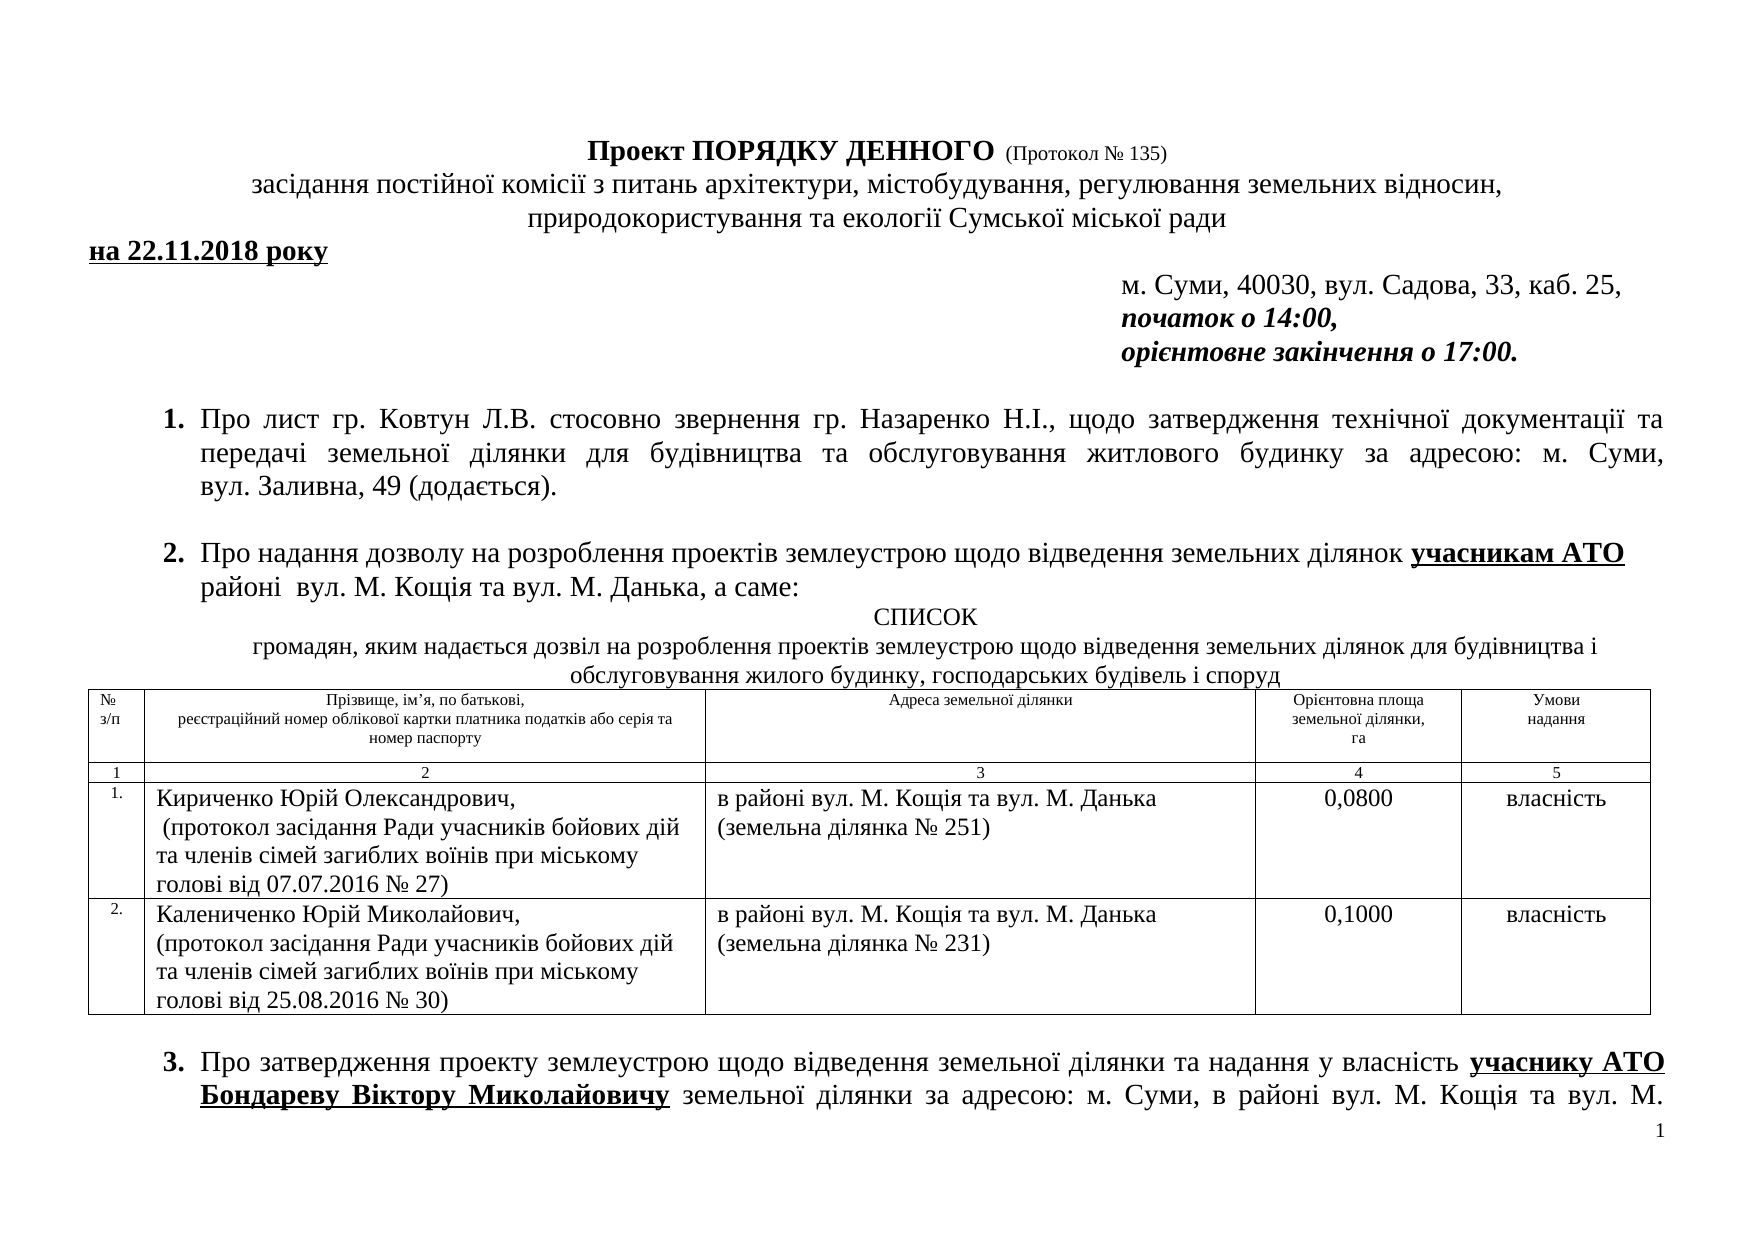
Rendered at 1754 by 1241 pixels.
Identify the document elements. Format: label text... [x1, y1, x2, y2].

text початок о 14:00, [1121, 301, 1665, 334]
table_cell 1 [89, 763, 144, 782]
text орієнтовне закінчення о 17:00. [1121, 334, 1665, 368]
table_header № з/п [89, 690, 144, 762]
text м. Суми, 40030, вул. Садова, 33, каб. 25, [1121, 267, 1665, 301]
table_cell власність [1462, 783, 1650, 898]
text на 22.11.2018 року [89, 233, 1665, 267]
text Проект ПОРЯДКУ ДЕННОГО (Протокол № 135) [89, 133, 1665, 166]
table_header Адреса земельної ділянки [706, 690, 1255, 762]
table_cell Кириченко Юрій Олександрович, (протокол засідання Ради учасників бойових дій та членів сімей загиблих воїнів при міському голові від 07.07.2016 № 27) [145, 783, 705, 898]
table_header Прізвище, ім’я, по батькові, реєстраційний номер облікової картки платника податків або серія та номер паспорту [145, 690, 705, 762]
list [163, 1044, 1665, 1111]
table_cell 4 [1256, 763, 1461, 782]
table_cell 2. [89, 899, 144, 1014]
table_cell в районі вул. М. Кощія та вул. М. Данька (земельна ділянка № 231) [706, 899, 1255, 1014]
text природокористування та екології Сумської міської ради [89, 200, 1665, 233]
table_cell власність [1462, 899, 1650, 1014]
list Про надання дозволу на розроблення проектів землеустрою щодо відведення земельних ділянок учасникам АТО районі вул. М. Кощія та вул. М. Данька, а саме: [163, 535, 1665, 602]
list СПИСОК [185, 602, 1665, 631]
table_cell 5 [1462, 763, 1650, 782]
table_cell в районі вул. М. Кощія та вул. М. Данька (земельна ділянка № 251) [706, 783, 1255, 898]
table_header Орієнтовна площа земельної ділянки, га [1256, 690, 1461, 762]
table_cell 0,0800 [1256, 783, 1461, 898]
text засідання постійної комісії з питань архітектури, містобудування, регулювання земельних відносин, [89, 166, 1665, 200]
table_cell 1. [89, 783, 144, 898]
table_cell Калениченко Юрій Миколайович, (протокол засідання Ради учасників бойових дій та членів сімей загиблих воїнів при міському голові від 25.08.2016 № 30) [145, 899, 705, 1014]
table_cell 2 [145, 763, 705, 782]
table_cell 0,1000 [1256, 899, 1461, 1014]
list громадян, яким надається дозвіл на розроблення проектів землеустрою щодо відведення земельних ділянок для будівництва і обслуговування жилого будинку, господарських будівель і споруд [185, 631, 1665, 689]
table_header Умови надання [1462, 690, 1650, 762]
table_cell 3 [706, 763, 1255, 782]
list Про лист гр. Ковтун Л.В. стосовно звернення гр. Назаренко Н.І., щодо затвердження технічної документації та передачі земельної ділянки для будівництва та обслуговування житлового будинку за адресою: м. Суми, вул. Заливна, 49 (додається). [163, 401, 1666, 502]
